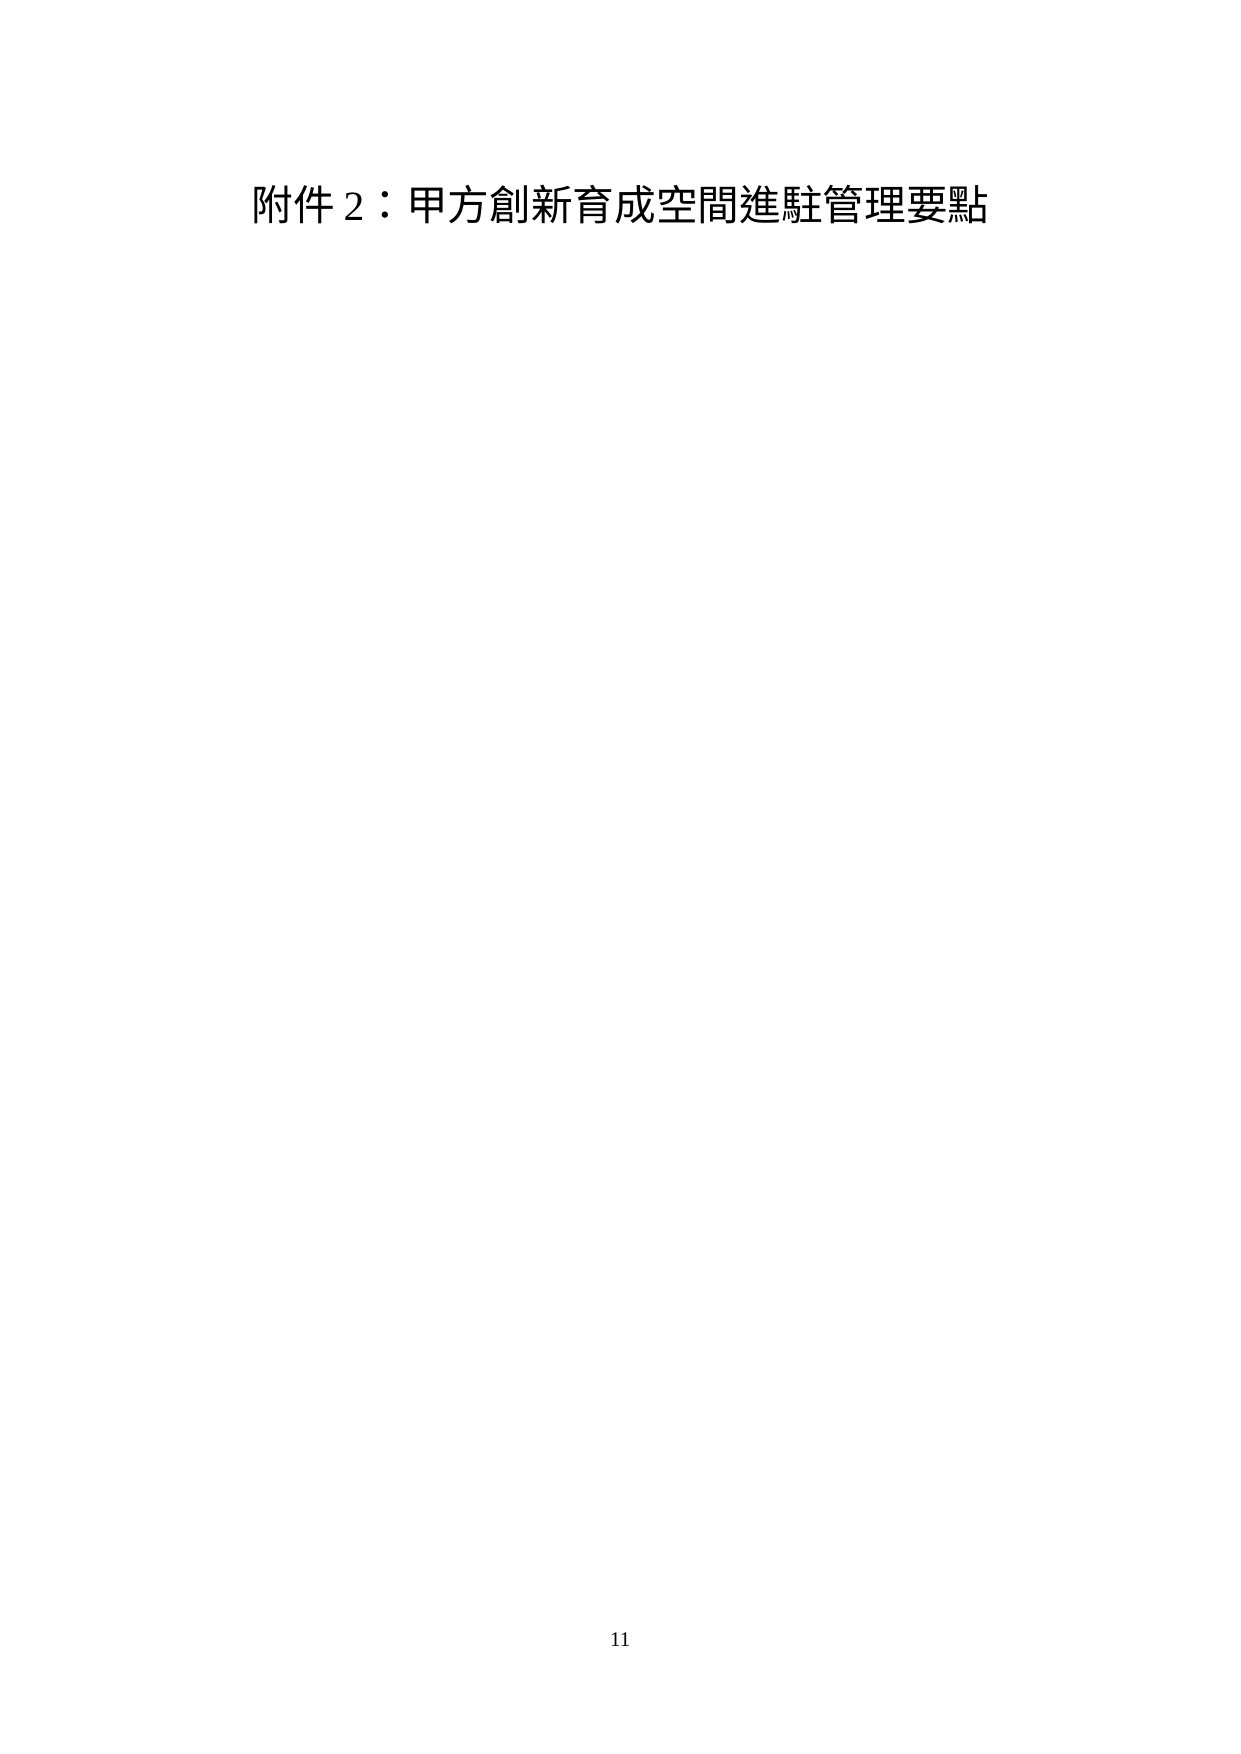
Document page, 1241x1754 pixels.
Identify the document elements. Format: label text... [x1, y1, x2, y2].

text 附件2：甲方創新育成空間進駐管理要點 [148, 164, 1093, 239]
